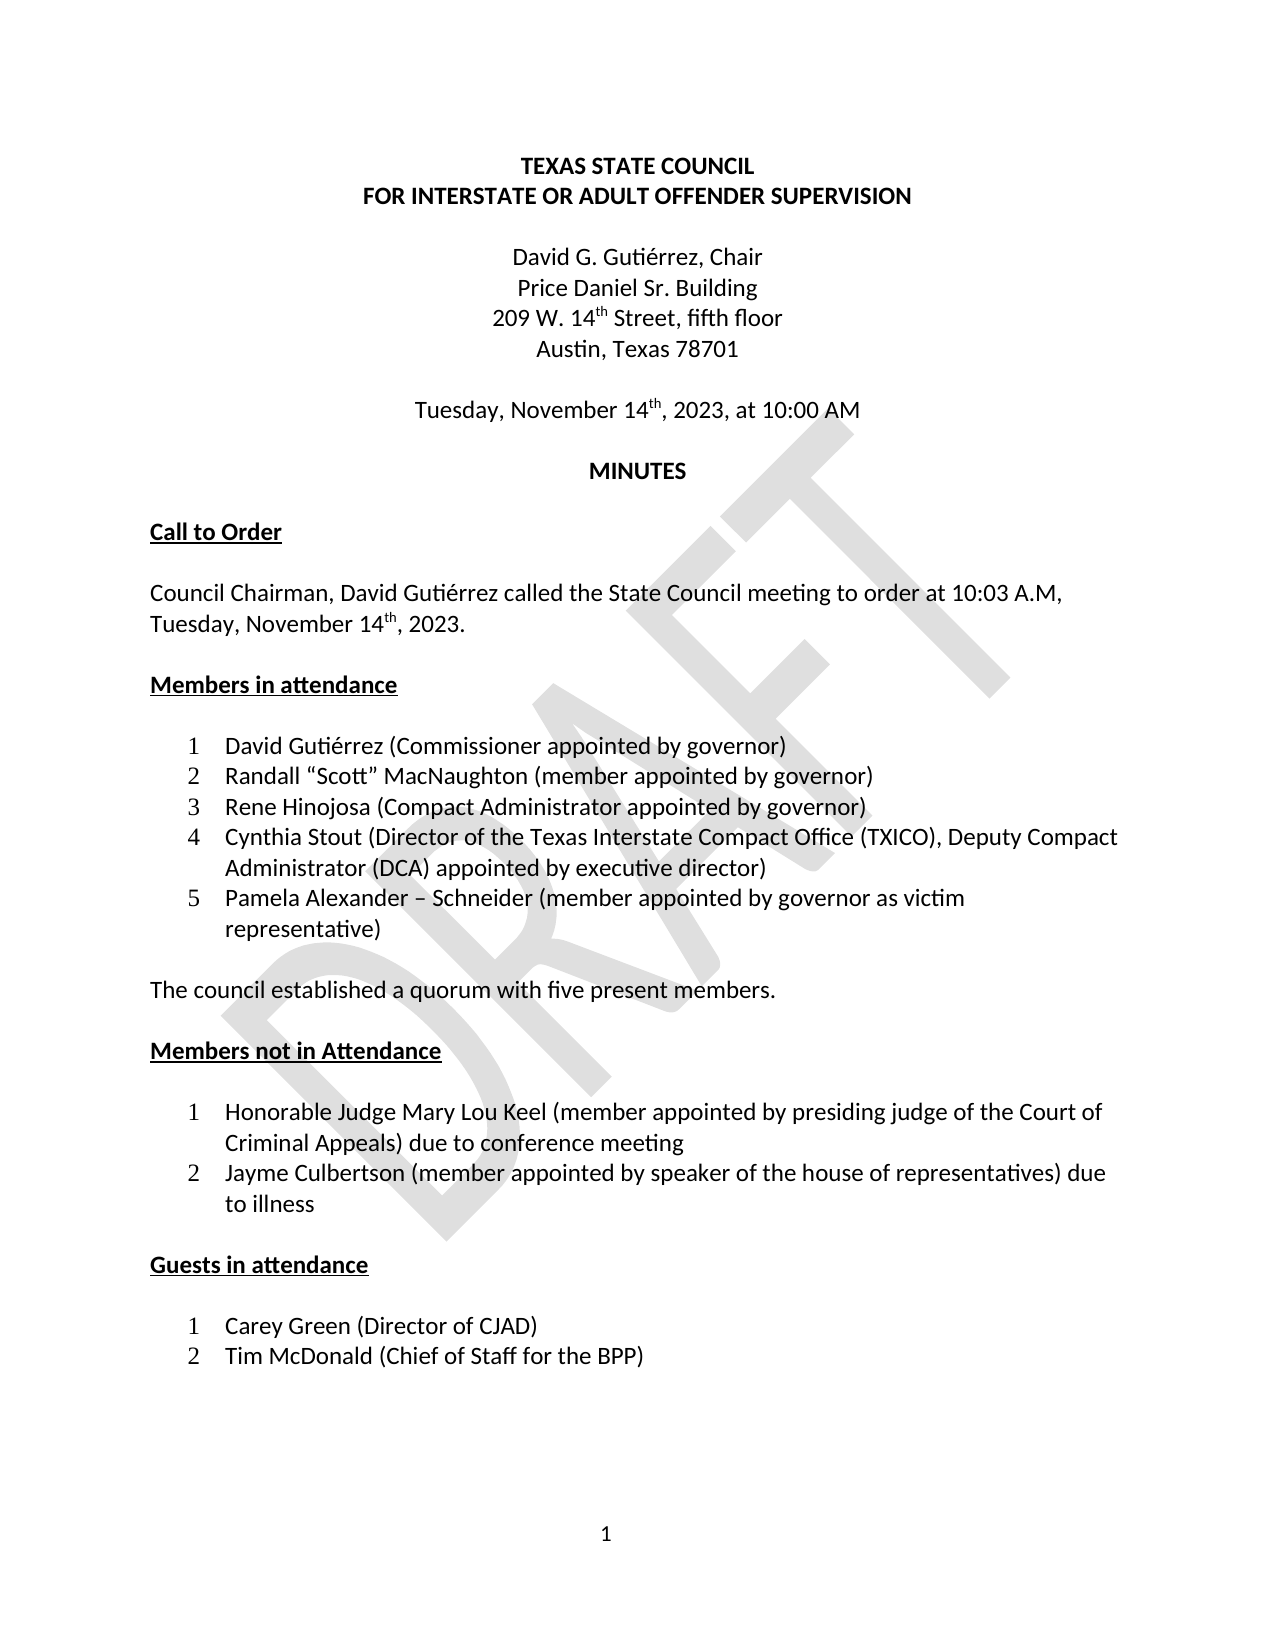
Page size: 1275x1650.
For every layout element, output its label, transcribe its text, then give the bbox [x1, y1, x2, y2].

text Tuesday, November 14th, 2023, at 10:00 AM [150, 394, 1125, 425]
text Guests in attendance [150, 1249, 1125, 1279]
list Randall “Scott” MacNaughton (member appointed by governor) [187, 760, 1125, 791]
text FOR INTERSTATE OR ADULT OFFENDER SUPERVISION [150, 181, 1125, 211]
text The council established a quorum with five present members. [150, 974, 1125, 1004]
list Jayme Culbertson (member appointed by speaker of the house of representatives) due to illness [187, 1157, 1125, 1218]
list Tim McDonald (Chief of Staff for the BPP) [187, 1340, 1125, 1399]
list Cynthia Stout (Director of the Texas Interstate Compact Office (TXICO), Deputy Compact Administrator (DCA) appointed by executive director) [187, 821, 1125, 882]
text Price Daniel Sr. Building [150, 272, 1125, 303]
text Call to Order [150, 516, 1125, 547]
list Rene Hinojosa (Compact Administrator appointed by governor) [187, 791, 1125, 821]
text David G. Gutiérrez, Chair [150, 242, 1125, 272]
text Austin, Texas 78701 [150, 333, 1125, 364]
list Carey Green (Director of CJAD) [187, 1310, 1125, 1340]
list Pamela Alexander – Schneider (member appointed by governor as victim representative) [187, 882, 1125, 943]
text TEXAS STATE COUNCIL [150, 150, 1125, 181]
text 209 W. 14th Street, fifth floor [150, 303, 1125, 333]
list Honorable Judge Mary Lou Keel (member appointed by presiding judge of the Court of Criminal Appeals) due to conference meeting [187, 1096, 1125, 1157]
text MINUTES [150, 455, 1125, 486]
list David Gutiérrez (Commissioner appointed by governor) [187, 730, 1125, 760]
text Members in attendance [150, 669, 1125, 699]
text Council Chairman, David Gutiérrez called the State Council meeting to order at 10:03 A.M, Tuesday, November 14th, 2023. [150, 577, 1125, 638]
text Members not in Attendance [150, 1035, 1125, 1066]
